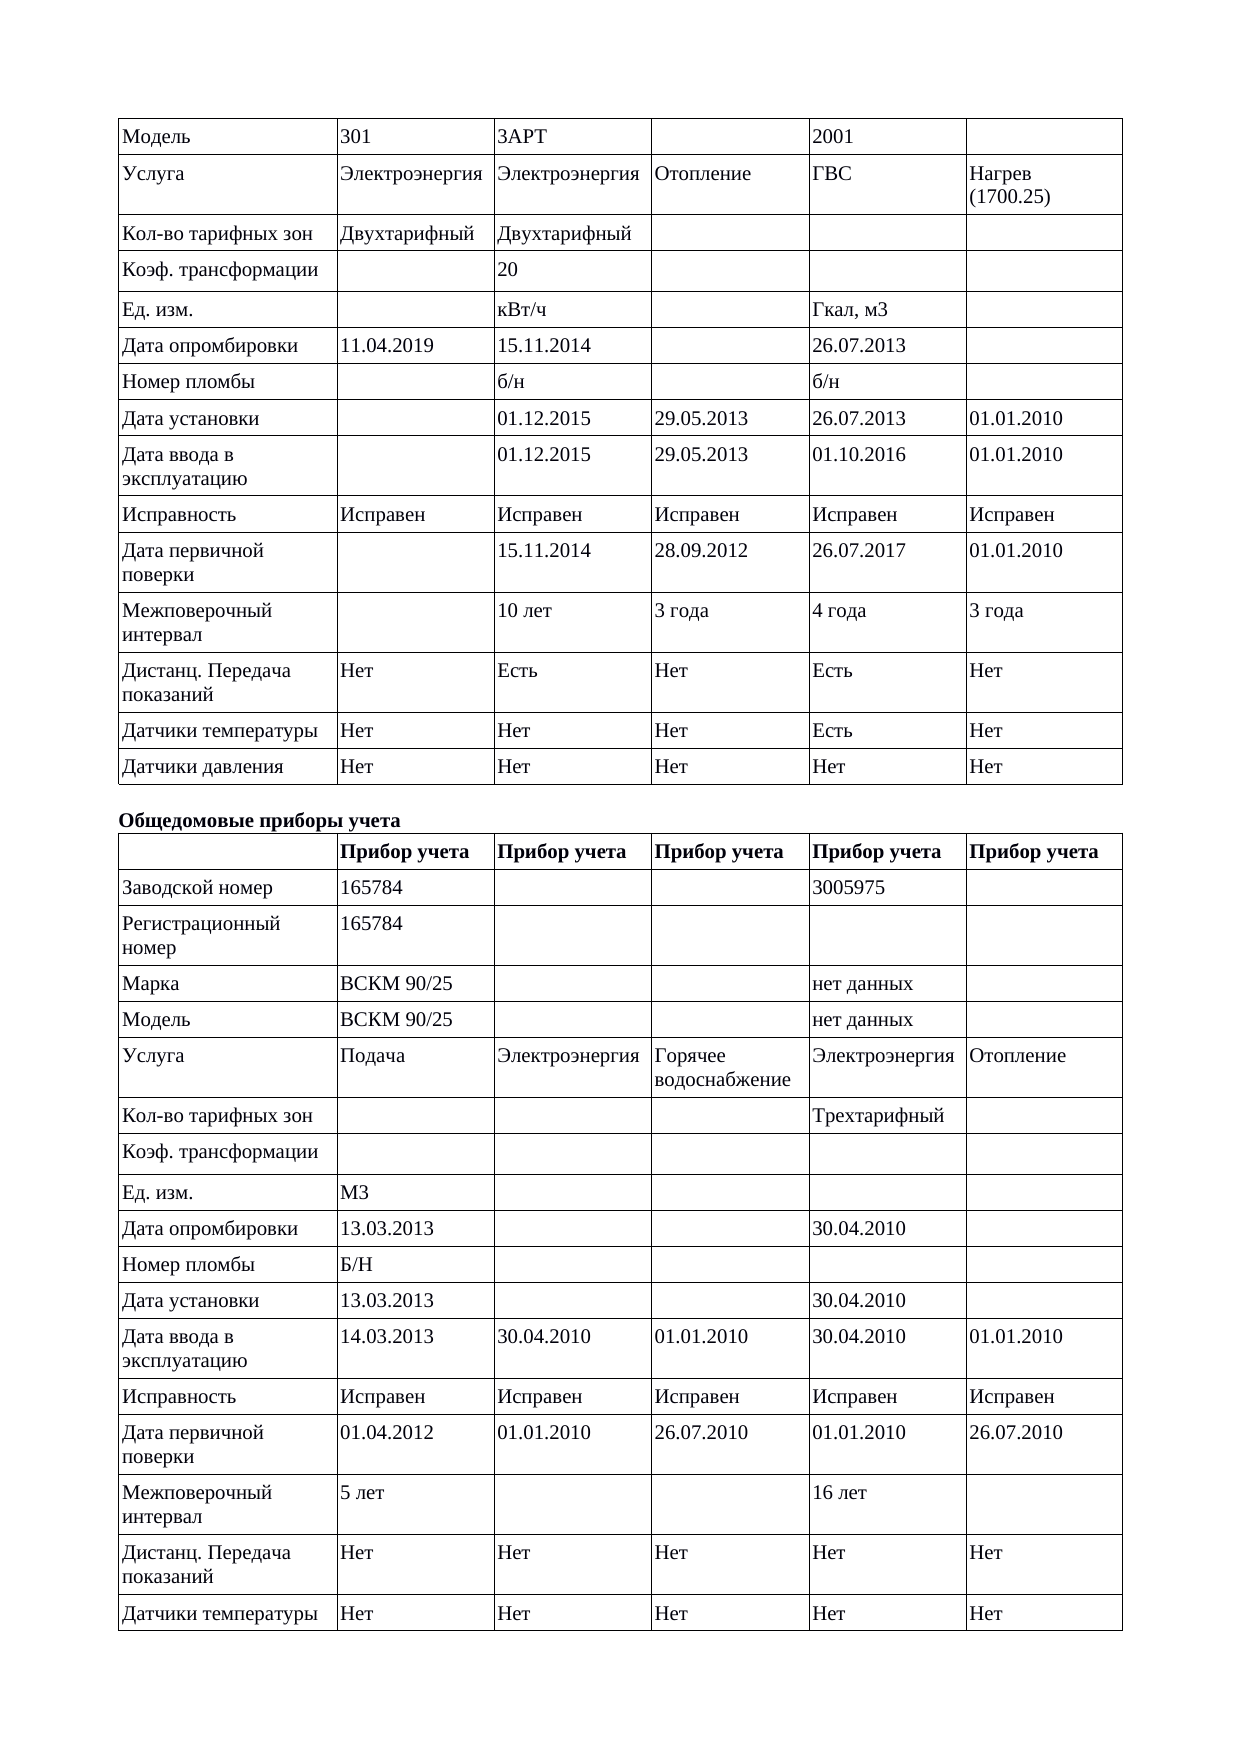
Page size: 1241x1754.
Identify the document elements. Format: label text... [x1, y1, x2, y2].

table_cell Дата опромбировки [119, 1211, 337, 1246]
table_cell Исправен [810, 496, 966, 531]
table_cell 14.03.2013 [338, 1319, 494, 1378]
table_cell [810, 1175, 966, 1209]
table_cell 165784 [338, 906, 494, 964]
table_cell Нет [652, 749, 809, 784]
table_cell Дата установки [119, 1283, 337, 1318]
table_cell [495, 1002, 651, 1037]
table_cell [967, 119, 1122, 154]
table_cell [495, 870, 651, 904]
table_cell Исправен [495, 496, 651, 531]
table_cell 26.07.2013 [810, 328, 966, 363]
table_cell [967, 906, 1122, 964]
table_cell Двухтарифный [338, 215, 494, 250]
table_cell 30.04.2010 [810, 1211, 966, 1246]
table_cell Нет [967, 1595, 1122, 1630]
table_cell 11.04.2019 [338, 328, 494, 363]
table_cell [652, 215, 809, 250]
table_cell 16 лет [810, 1475, 966, 1534]
table_cell Кол-во тарифных зон [119, 215, 337, 250]
table_cell Модель [119, 119, 337, 154]
table_cell [338, 533, 494, 591]
table_cell Горячее водоснабжение [652, 1038, 809, 1097]
table_cell Нет [652, 1535, 809, 1594]
table_cell Двухтарифный [495, 215, 651, 250]
table_cell Исправен [652, 1379, 809, 1414]
table_cell [495, 1175, 651, 1209]
table_cell [338, 364, 494, 399]
table_cell Нет [967, 749, 1122, 784]
table_cell [652, 364, 809, 399]
table_cell 29.05.2013 [652, 400, 809, 435]
table_cell Нет [338, 713, 494, 748]
table_cell 01.01.2010 [495, 1415, 651, 1474]
table_cell [967, 1211, 1122, 1246]
text Общедомовые приборы учета [118, 808, 1122, 832]
table_cell Исправность [119, 496, 337, 531]
table_cell Исправен [810, 1379, 966, 1414]
table_cell [810, 215, 966, 250]
table_cell Электроэнергия [495, 1038, 651, 1097]
table_cell Модель [119, 1002, 337, 1037]
table_cell [652, 1283, 809, 1318]
table_cell Трехтарифный [810, 1098, 966, 1133]
table_cell [338, 436, 494, 495]
table_cell Нет [810, 1595, 966, 1630]
table_cell Нет [338, 653, 494, 712]
table_cell [652, 119, 809, 154]
table_cell Нет [967, 653, 1122, 712]
table_cell Нет [495, 1535, 651, 1594]
table_cell 4 года [810, 593, 966, 652]
table_cell 30.04.2010 [495, 1319, 651, 1378]
table_cell [652, 292, 809, 327]
table_cell 10 лет [495, 593, 651, 652]
table_header Прибор учета [652, 834, 809, 868]
table_cell 01.01.2010 [967, 400, 1122, 435]
table_cell 26.07.2010 [652, 1415, 809, 1474]
table_cell 01.01.2010 [652, 1319, 809, 1378]
table_cell [810, 1134, 966, 1173]
table_cell [810, 251, 966, 291]
table_cell нет данных [810, 966, 966, 1001]
table_cell Нет [810, 749, 966, 784]
table_cell Датчики давления [119, 749, 337, 784]
table_cell Межповерочный интервал [119, 1475, 337, 1534]
table_cell [652, 870, 809, 904]
table_cell 165784 [338, 870, 494, 904]
table_cell [652, 1247, 809, 1282]
table_cell [967, 292, 1122, 327]
table_cell Нет [338, 1535, 494, 1594]
table_cell 01.12.2015 [495, 436, 651, 495]
table_cell 26.07.2010 [967, 1415, 1122, 1474]
table_header Прибор учета [495, 834, 651, 868]
table_cell Номер пломбы [119, 1247, 337, 1282]
table_cell Нет [495, 713, 651, 748]
table_cell Ед. изм. [119, 292, 337, 327]
table_cell [967, 966, 1122, 1001]
table_cell 20 [495, 251, 651, 291]
table_cell Коэф. трансформации [119, 1134, 337, 1173]
table_cell [967, 1098, 1122, 1133]
table_cell Услуга [119, 1038, 337, 1097]
table_cell Исправен [495, 1379, 651, 1414]
table_cell Дистанц. Передача показаний [119, 1535, 337, 1594]
table_cell 13.03.2013 [338, 1283, 494, 1318]
table_cell Нет [652, 653, 809, 712]
table_cell б/н [495, 364, 651, 399]
table_cell Нет [967, 1535, 1122, 1594]
table_cell [338, 593, 494, 652]
table_cell Электроэнергия [810, 1038, 966, 1097]
table_cell [967, 1475, 1122, 1534]
table_cell Нагрев (1700.25) [967, 155, 1122, 214]
table_cell 29.05.2013 [652, 436, 809, 495]
table_cell [967, 1002, 1122, 1037]
table_cell [967, 328, 1122, 363]
table_cell Дата первичной поверки [119, 533, 337, 591]
table_cell Нет [967, 713, 1122, 748]
table_cell [652, 1098, 809, 1133]
table_cell [967, 1134, 1122, 1173]
table_cell [495, 1134, 651, 1173]
table_cell [495, 966, 651, 1001]
table_cell 30.04.2010 [810, 1283, 966, 1318]
table_cell Номер пломбы [119, 364, 337, 399]
table_cell [652, 906, 809, 964]
table_cell 301 [338, 119, 494, 154]
table_cell 30.04.2010 [810, 1319, 966, 1378]
table_cell Датчики температуры [119, 713, 337, 748]
table_header Прибор учета [338, 834, 494, 868]
table_cell Дата первичной поверки [119, 1415, 337, 1474]
table_cell Услуга [119, 155, 337, 214]
table_cell [338, 251, 494, 291]
table_cell Исправен [967, 496, 1122, 531]
table_cell Нет [338, 749, 494, 784]
table_cell Нет [652, 1595, 809, 1630]
table_cell [652, 1134, 809, 1173]
table_cell [652, 251, 809, 291]
table_cell [338, 1098, 494, 1133]
table_cell Кол-во тарифных зон [119, 1098, 337, 1133]
table_cell Нет [652, 713, 809, 748]
table_cell [495, 1247, 651, 1282]
table_cell 01.12.2015 [495, 400, 651, 435]
table_cell [495, 1098, 651, 1133]
table_cell [338, 1134, 494, 1173]
table_cell [967, 215, 1122, 250]
table_cell ВСКМ 90/25 [338, 1002, 494, 1037]
table_cell [495, 1475, 651, 1534]
table_cell Датчики температуры [119, 1595, 337, 1630]
table_cell Исправен [967, 1379, 1122, 1414]
table_cell Гкал, м3 [810, 292, 966, 327]
table_cell Ед. изм. [119, 1175, 337, 1209]
table_cell 28.09.2012 [652, 533, 809, 591]
table_cell [652, 966, 809, 1001]
table_cell 5 лет [338, 1475, 494, 1534]
table_cell [338, 292, 494, 327]
table_cell Регистрационный номер [119, 906, 337, 964]
table_cell Отопление [967, 1038, 1122, 1097]
table_cell Б/Н [338, 1247, 494, 1282]
table_cell Марка [119, 966, 337, 1001]
table_cell Нет [338, 1595, 494, 1630]
table_cell кВт/ч [495, 292, 651, 327]
table_cell 3АРТ [495, 119, 651, 154]
table_cell Нет [495, 1595, 651, 1630]
table_cell Исправен [338, 1379, 494, 1414]
table_cell Дистанц. Передача показаний [119, 653, 337, 712]
table_cell 15.11.2014 [495, 533, 651, 591]
table_cell [810, 906, 966, 964]
table_cell Нет [810, 1535, 966, 1594]
table_cell Подача [338, 1038, 494, 1097]
table_cell [652, 1211, 809, 1246]
table_cell [652, 328, 809, 363]
table_cell [495, 906, 651, 964]
table_cell 3 года [652, 593, 809, 652]
table_cell [967, 251, 1122, 291]
table_cell [652, 1175, 809, 1209]
table_header Прибор учета [967, 834, 1122, 868]
table_cell 01.10.2016 [810, 436, 966, 495]
table_cell [967, 1283, 1122, 1318]
table_cell 26.07.2013 [810, 400, 966, 435]
table_cell 01.01.2010 [967, 436, 1122, 495]
table_cell [810, 1247, 966, 1282]
table_cell [967, 870, 1122, 904]
table_cell б/н [810, 364, 966, 399]
table_cell Заводской номер [119, 870, 337, 904]
table_cell ВСКМ 90/25 [338, 966, 494, 1001]
table_cell Электроэнергия [338, 155, 494, 214]
table_cell Исправность [119, 1379, 337, 1414]
table_cell Исправен [338, 496, 494, 531]
table_cell 3 года [967, 593, 1122, 652]
table_cell Дата ввода в эксплуатацию [119, 436, 337, 495]
table_cell Нет [495, 749, 651, 784]
table_cell [967, 364, 1122, 399]
table_cell 15.11.2014 [495, 328, 651, 363]
table_header [119, 834, 337, 868]
table_cell Межповерочный интервал [119, 593, 337, 652]
table_cell ГВС [810, 155, 966, 214]
table_cell Дата опромбировки [119, 328, 337, 363]
table_cell [967, 1175, 1122, 1209]
table_cell Исправен [652, 496, 809, 531]
table_cell Электроэнергия [495, 155, 651, 214]
table_cell М3 [338, 1175, 494, 1209]
table_cell Есть [495, 653, 651, 712]
table_cell 01.01.2010 [810, 1415, 966, 1474]
table_cell Отопление [652, 155, 809, 214]
table_cell [652, 1002, 809, 1037]
table_cell 26.07.2017 [810, 533, 966, 591]
table_cell [495, 1211, 651, 1246]
table_cell 01.01.2010 [967, 1319, 1122, 1378]
table_cell [495, 1283, 651, 1318]
table_cell [967, 1247, 1122, 1282]
table_cell [338, 400, 494, 435]
table_cell 13.03.2013 [338, 1211, 494, 1246]
table_cell 01.04.2012 [338, 1415, 494, 1474]
table_cell Коэф. трансформации [119, 251, 337, 291]
table_cell Дата ввода в эксплуатацию [119, 1319, 337, 1378]
table_cell 01.01.2010 [967, 533, 1122, 591]
table_cell 2001 [810, 119, 966, 154]
table_cell нет данных [810, 1002, 966, 1037]
table_cell 3005975 [810, 870, 966, 904]
table_header Прибор учета [810, 834, 966, 868]
table_cell [652, 1475, 809, 1534]
table_cell Дата установки [119, 400, 337, 435]
table_cell Есть [810, 653, 966, 712]
table_cell Есть [810, 713, 966, 748]
